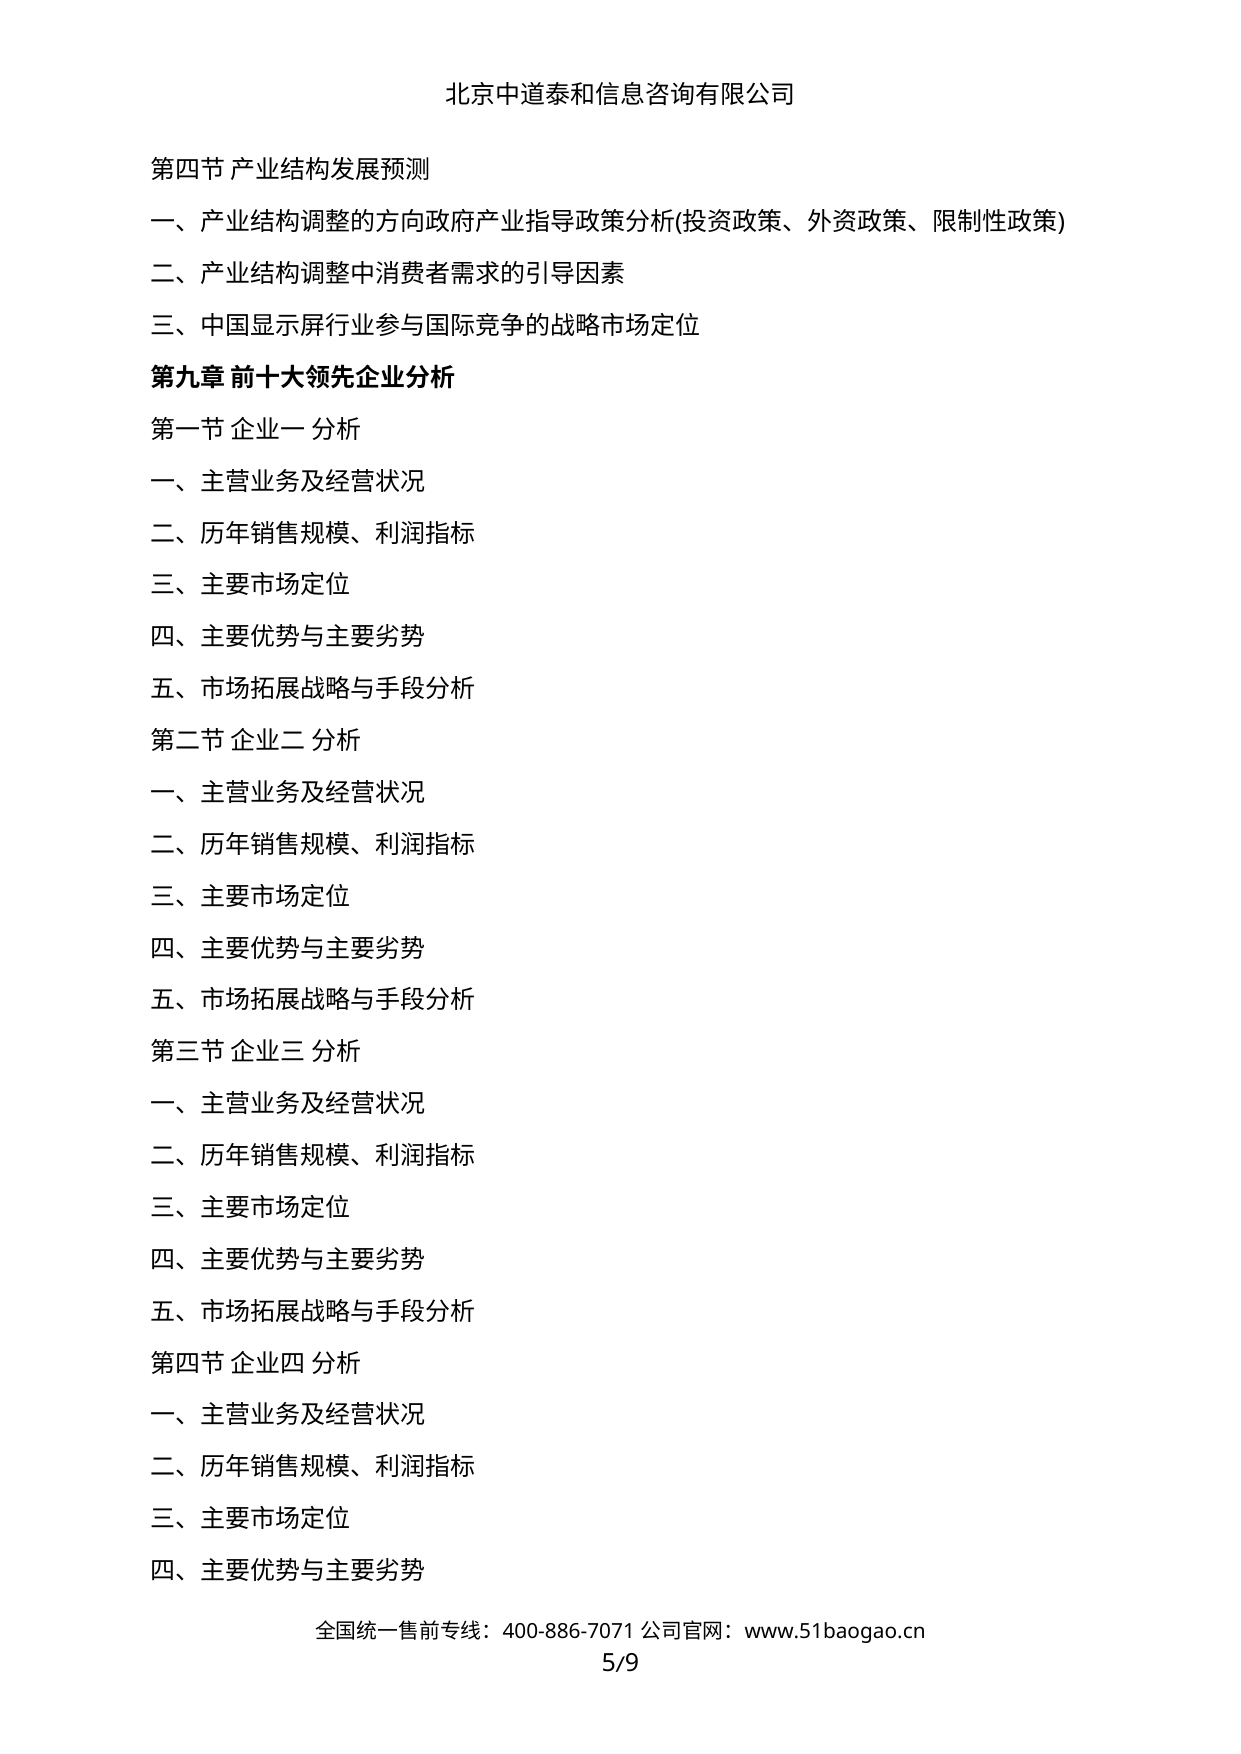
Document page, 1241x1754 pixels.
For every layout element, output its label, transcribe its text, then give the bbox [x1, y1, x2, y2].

text 第二节 企业二 分析 [150, 721, 1090, 757]
text 一、主营业务及经营状况 [150, 1084, 1090, 1120]
text 二、历年销售规模、利润指标 [150, 1447, 1090, 1483]
text 第四节 产业结构发展预测 [150, 150, 1090, 186]
text 一、主营业务及经营状况 [150, 1395, 1090, 1431]
text 第三节 企业三 分析 [150, 1032, 1090, 1068]
text 二、产业结构调整中消费者需求的引导因素 [150, 254, 1090, 290]
text 四、主要优势与主要劣势 [150, 1239, 1090, 1276]
text 一、产业结构调整的方向政府产业指导政策分析(投资政策、外资政策、限制性政策) [150, 202, 1090, 238]
text 二、历年销售规模、利润指标 [150, 513, 1090, 549]
text 三、主要市场定位 [150, 876, 1090, 912]
text 第一节 企业一 分析 [150, 409, 1090, 446]
text 一、主营业务及经营状况 [150, 461, 1090, 497]
text 第四节 企业四 分析 [150, 1343, 1090, 1379]
text 三、主要市场定位 [150, 565, 1090, 601]
text 一、主营业务及经营状况 [150, 772, 1090, 809]
text 五、市场拓展战略与手段分析 [150, 980, 1090, 1016]
text 五、市场拓展战略与手段分析 [150, 1291, 1090, 1327]
text 二、历年销售规模、利润指标 [150, 1136, 1090, 1172]
text 三、主要市场定位 [150, 1499, 1090, 1535]
text 四、主要优势与主要劣势 [150, 1551, 1090, 1587]
text 三、主要市场定位 [150, 1187, 1090, 1224]
text 二、历年销售规模、利润指标 [150, 824, 1090, 861]
text 四、主要优势与主要劣势 [150, 928, 1090, 964]
text 四、主要优势与主要劣势 [150, 617, 1090, 653]
text 五、市场拓展战略与手段分析 [150, 669, 1090, 705]
text 第九章 前十大领先企业分析 [150, 357, 1090, 394]
text 三、中国显示屏行业参与国际竞争的战略市场定位 [150, 306, 1090, 342]
